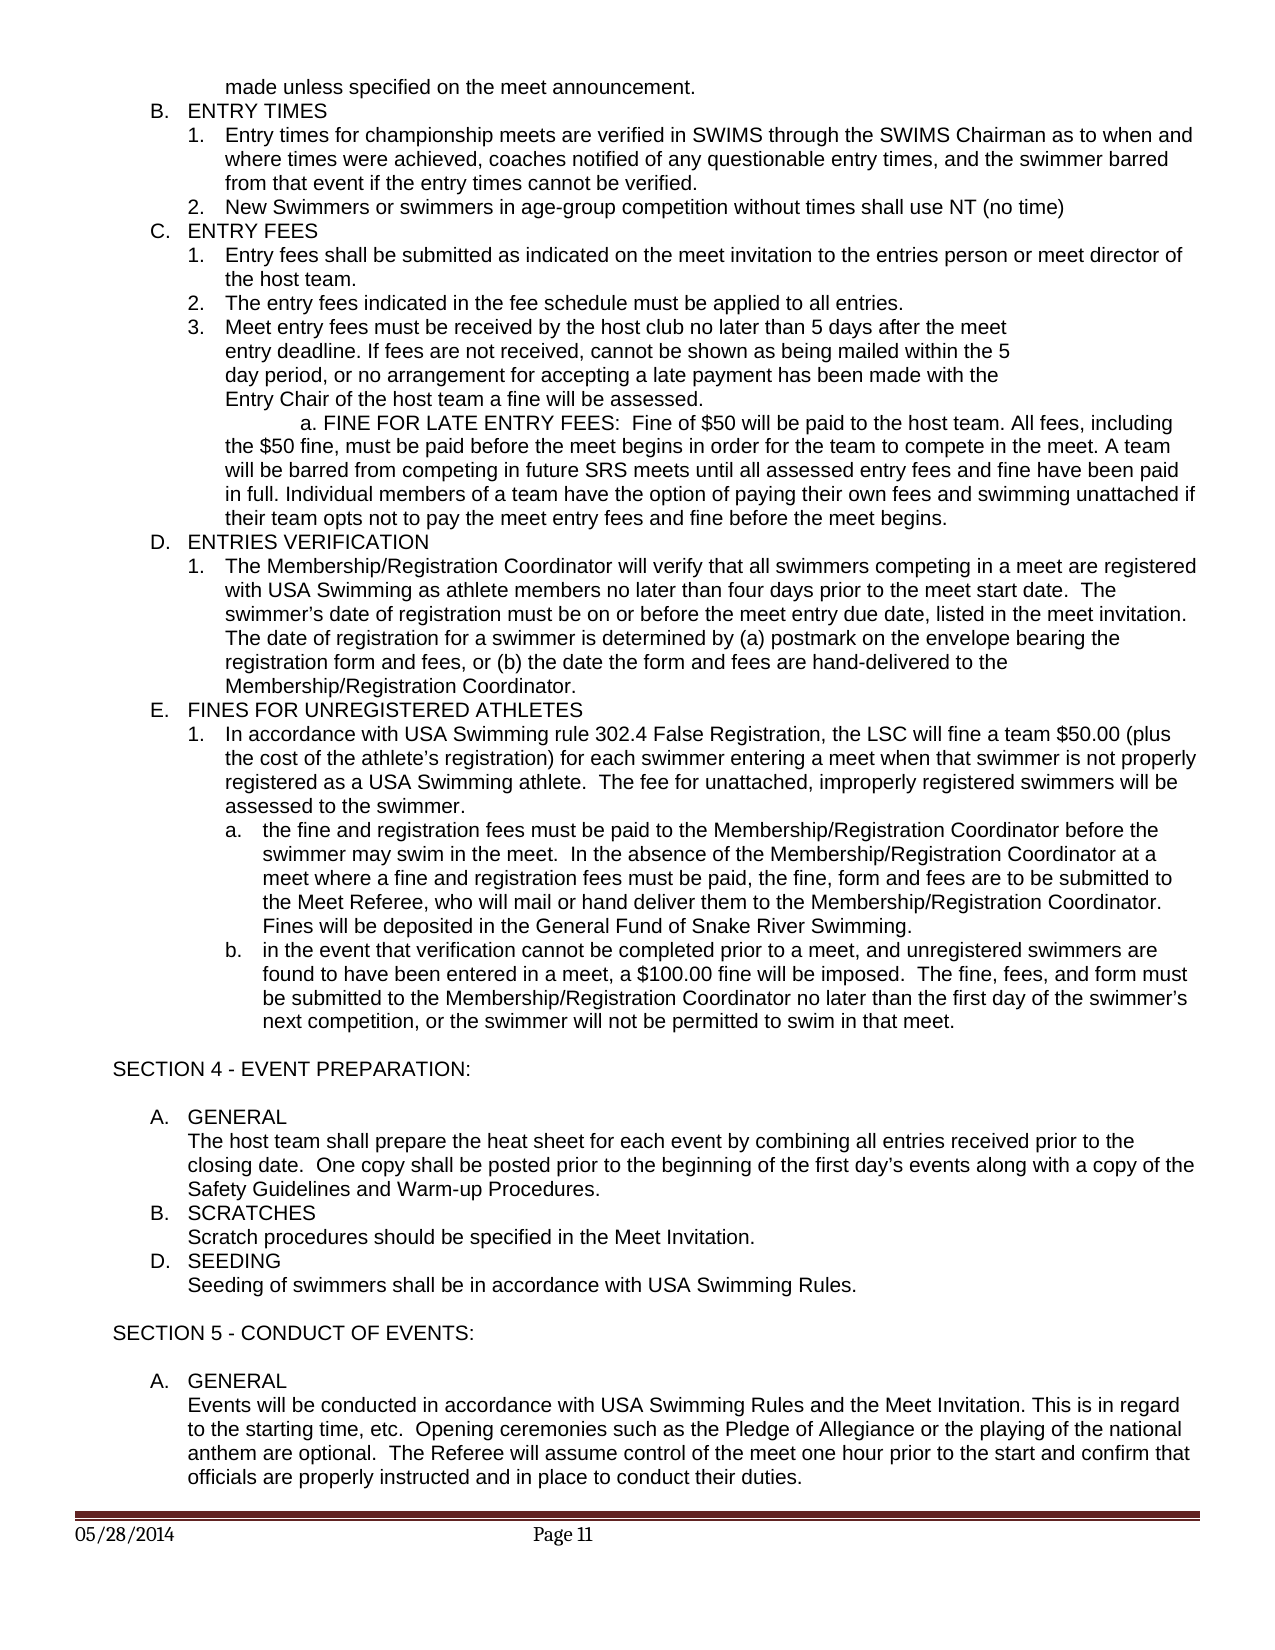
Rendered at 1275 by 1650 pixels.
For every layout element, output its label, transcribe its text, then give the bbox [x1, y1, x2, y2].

text Events will be conducted in accordance with USA Swimming Rules and the Meet Invitation. This is in regard to the starting time, etc. Opening ceremonies such as the Pledge of Allegiance or the playing of the national anthem are optional. The Referee will assume control of the meet one hour prior to the start and confirm that officials are properly instructed and in place to conduct their duties. [187, 1393, 1200, 1488]
text entry deadline. If fees are not received, cannot be shown as being mailed within the 5 [150, 338, 1200, 362]
text Scratch procedures should be specified in the Meet Invitation. [112, 1225, 1200, 1249]
text a. FINE FOR LATE ENTRY FEES: Fine of $50 will be paid to the host team. All fees, including the $50 fine, must be paid before the meet begins in order for the team to compete in the meet. A team will be barred from competing in future SRS meets until all assessed entry fees and fine have been paid in full. Individual members of a team have the option of paying their own fees and swimming unattached if their team opts not to pay the meet entry fees and fine before the meet begins. [225, 410, 1200, 530]
text C. ENTRY FEES [112, 219, 1200, 243]
text A. GENERAL [112, 1105, 1200, 1129]
text D. ENTRIES VERIFICATION [112, 530, 1200, 554]
text 1. The Membership/Registration Coordinator will verify that all swimmers competing in a meet are registered with USA Swimming as athlete members no later than four days prior to the meet start date. The swimmer’s date of registration must be on or before the meet entry due date, listed in the meet invitation. The date of registration for a swimmer is determined by (a) postmark on the envelope bearing the registration form and fees, or (b) the date the form and fees are hand-delivered to the Membership/Registration Coordinator. [187, 554, 1200, 698]
text a. the fine and registration fees must be paid to the Membership/Registration Coordinator before the swimmer may swim in the meet. In the absence of the Membership/Registration Coordinator at a meet where a fine and registration fees must be paid, the fine, form and fees are to be submitted to the Meet Referee, who will mail or hand deliver them to the Membership/Registration Coordinator. Fines will be deposited in the General Fund of Snake River Swimming. [225, 818, 1200, 937]
text E. FINES FOR UNREGISTERED ATHLETES [112, 698, 1200, 722]
text 3. Meet entry fees must be received by the host club no later than 5 days after the meet [150, 314, 1200, 338]
text b. in the event that verification cannot be completed prior to a meet, and unregistered swimmers are found to have been entered in a meet, a $100.00 fine will be imposed. The fine, fees, and form must be submitted to the Membership/Registration Coordinator no later than the first day of the swimmer’s next competition, or the swimmer will not be permitted to swim in that meet. [225, 937, 1200, 1033]
text Seeding of swimmers shall be in accordance with USA Swimming Rules. [150, 1273, 1200, 1297]
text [187, 75, 1200, 99]
text 2. New Swimmers or swimmers in age-group competition without times shall use NT (no time) [187, 195, 1200, 219]
text SECTION 4 - EVENT PREPARATION: [75, 1057, 1200, 1081]
text SECTION 5 - CONDUCT OF EVENTS: [75, 1321, 1200, 1345]
text day period, or no arrangement for accepting a late payment has been made with the [150, 362, 1200, 386]
text 2. The entry fees indicated in the fee schedule must be applied to all entries. [187, 291, 1200, 314]
text Entry Chair of the host team a fine will be assessed. [150, 386, 1200, 410]
text The host team shall prepare the heat sheet for each event by combining all entries received prior to the closing date. One copy shall be posted prior to the beginning of the first day’s events along with a copy of the Safety Guidelines and Warm-up Procedures. [150, 1129, 1200, 1201]
text B. SCRATCHES [112, 1201, 1200, 1225]
text B. ENTRY TIMES [112, 99, 1200, 123]
text 1. Entry fees shall be submitted as indicated on the meet invitation to the entries person or meet director of the host team. [187, 243, 1200, 291]
text A. GENERAL [112, 1369, 1200, 1393]
text 1. In accordance with USA Swimming rule 302.4 False Registration, the LSC will fine a team $50.00 (plus the cost of the athlete’s registration) for each swimmer entering a meet when that swimmer is not properly registered as a USA Swimming athlete. The fee for unattached, improperly registered swimmers will be assessed to the swimmer. [187, 722, 1200, 818]
list SEEDING [150, 1249, 1200, 1273]
text 1. Entry times for championship meets are verified in SWIMS through the SWIMS Chairman as to when and where times were achieved, coaches notified of any questionable entry times, and the swimmer barred from that event if the entry times cannot be verified. [187, 123, 1200, 195]
